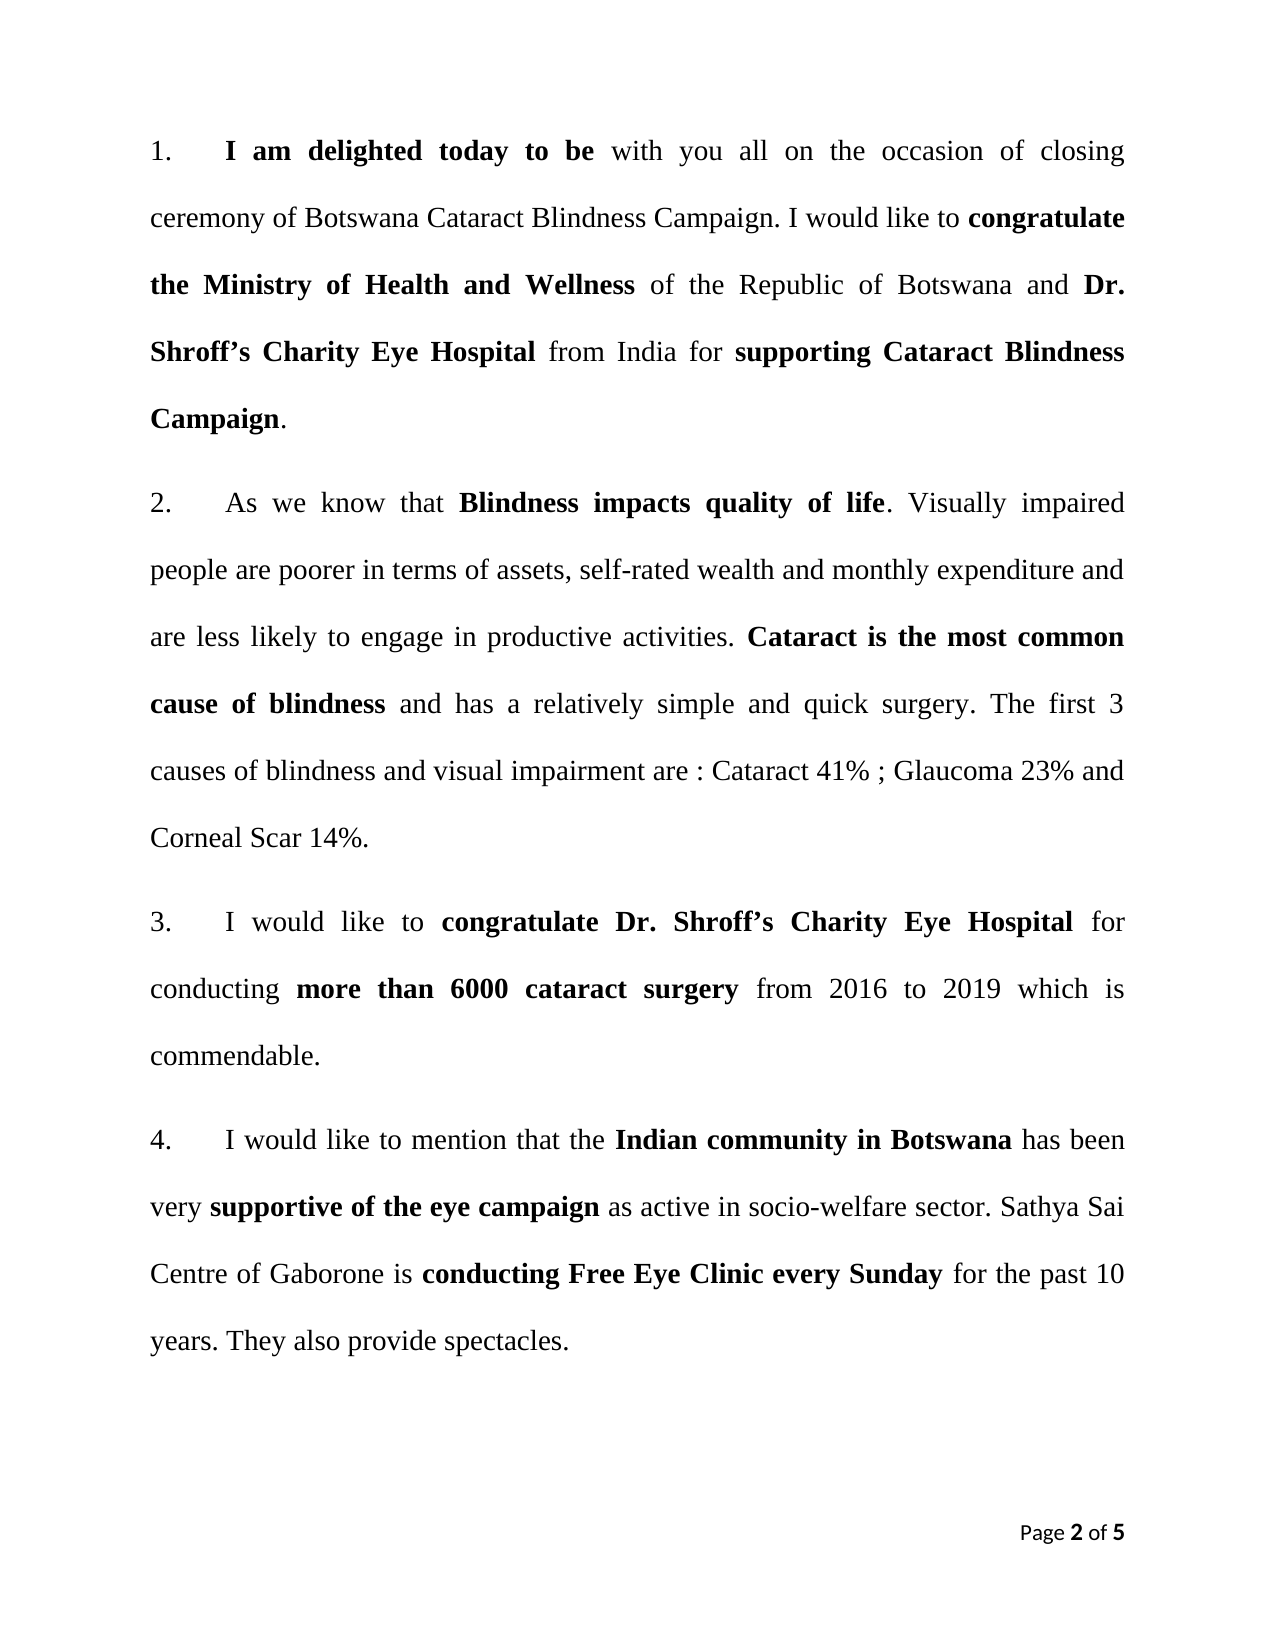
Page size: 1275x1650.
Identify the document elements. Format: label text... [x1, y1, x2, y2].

text 2. As we know that Blindness impacts quality of life. Visually impaired people are poorer in terms of assets, self-rated wealth and monthly expenditure and are less likely to engage in productive activities. Cataract is the most common cause of blindness and has a relatively simple and quick surgery. The first 3 causes of blindness and visual impairment are : Cataract 41% ; Glaucoma 23% and Corneal Scar 14%. [150, 485, 1125, 854]
text 1. I am delighted today to be with you all on the occasion of closing ceremony of Botswana Cataract Blindness Campaign. I would like to congratulate the Ministry of Health and Wellness of the Republic of Botswana and Dr. Shroff’s Charity Eye Hospital from India for supporting Cataract Blindness Campaign. [150, 133, 1125, 435]
text 4. I would like to mention that the Indian community in Botswana has been very supportive of the eye campaign as active in socio-welfare sector. Sathya Sai Centre of Gaborone is conducting Free Eye Clinic every Sunday for the past 10 years. They also provide spectacles. [150, 1122, 1125, 1357]
text 3. I would like to congratulate Dr. Shroff’s Charity Eye Hospital for conducting more than 6000 cataract surgery from 2016 to 2019 which is commendable. [150, 904, 1125, 1072]
